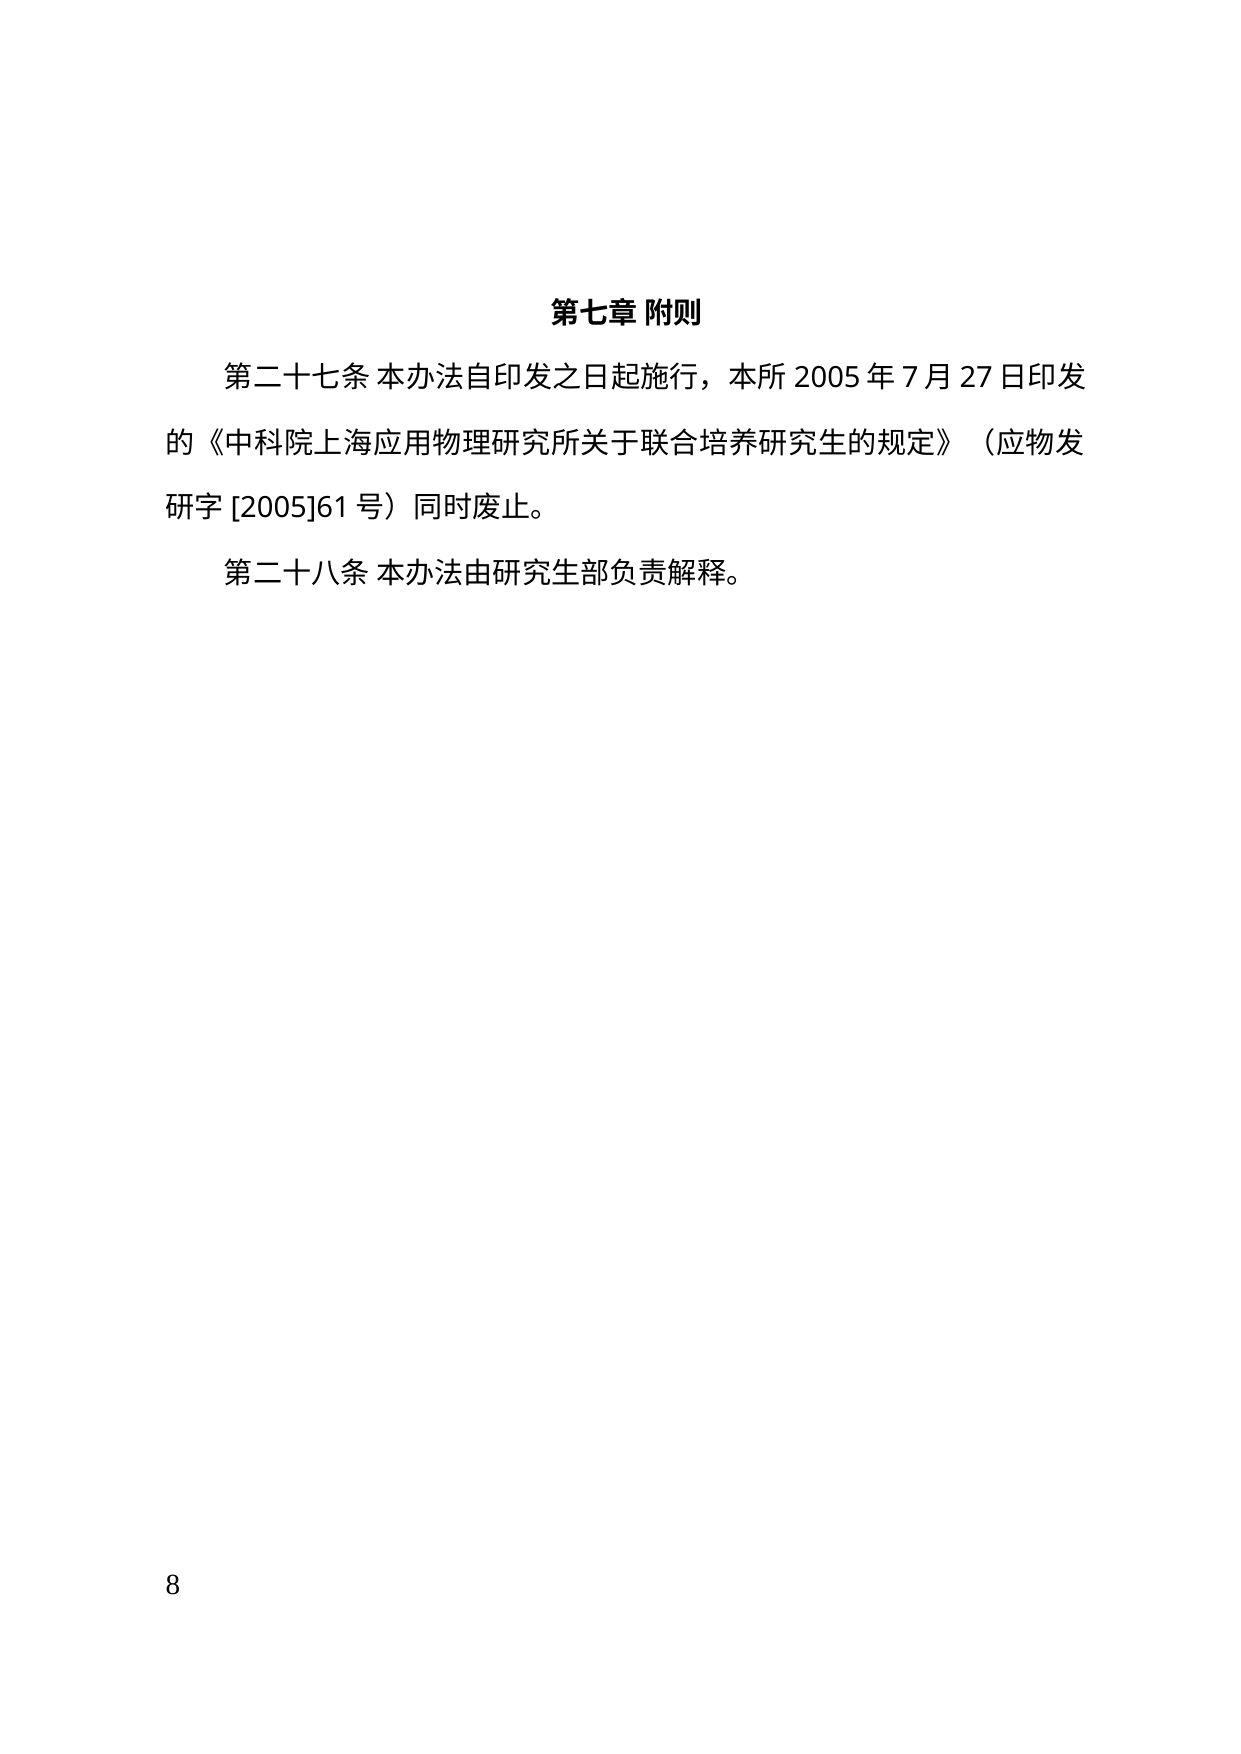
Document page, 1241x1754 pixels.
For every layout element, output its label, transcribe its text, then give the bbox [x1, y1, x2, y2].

text 第七章 附则 [165, 278, 1087, 343]
text 第二十八条 本办法由研究生部负责解释。 [165, 538, 1087, 603]
text 第二十七条 本办法自印发之日起施行，本所印发的《中科院上海应用物理研究所关于联合培养研究生的规定》（应物发研字 [2005]61号）同时废止。 [165, 343, 1087, 538]
